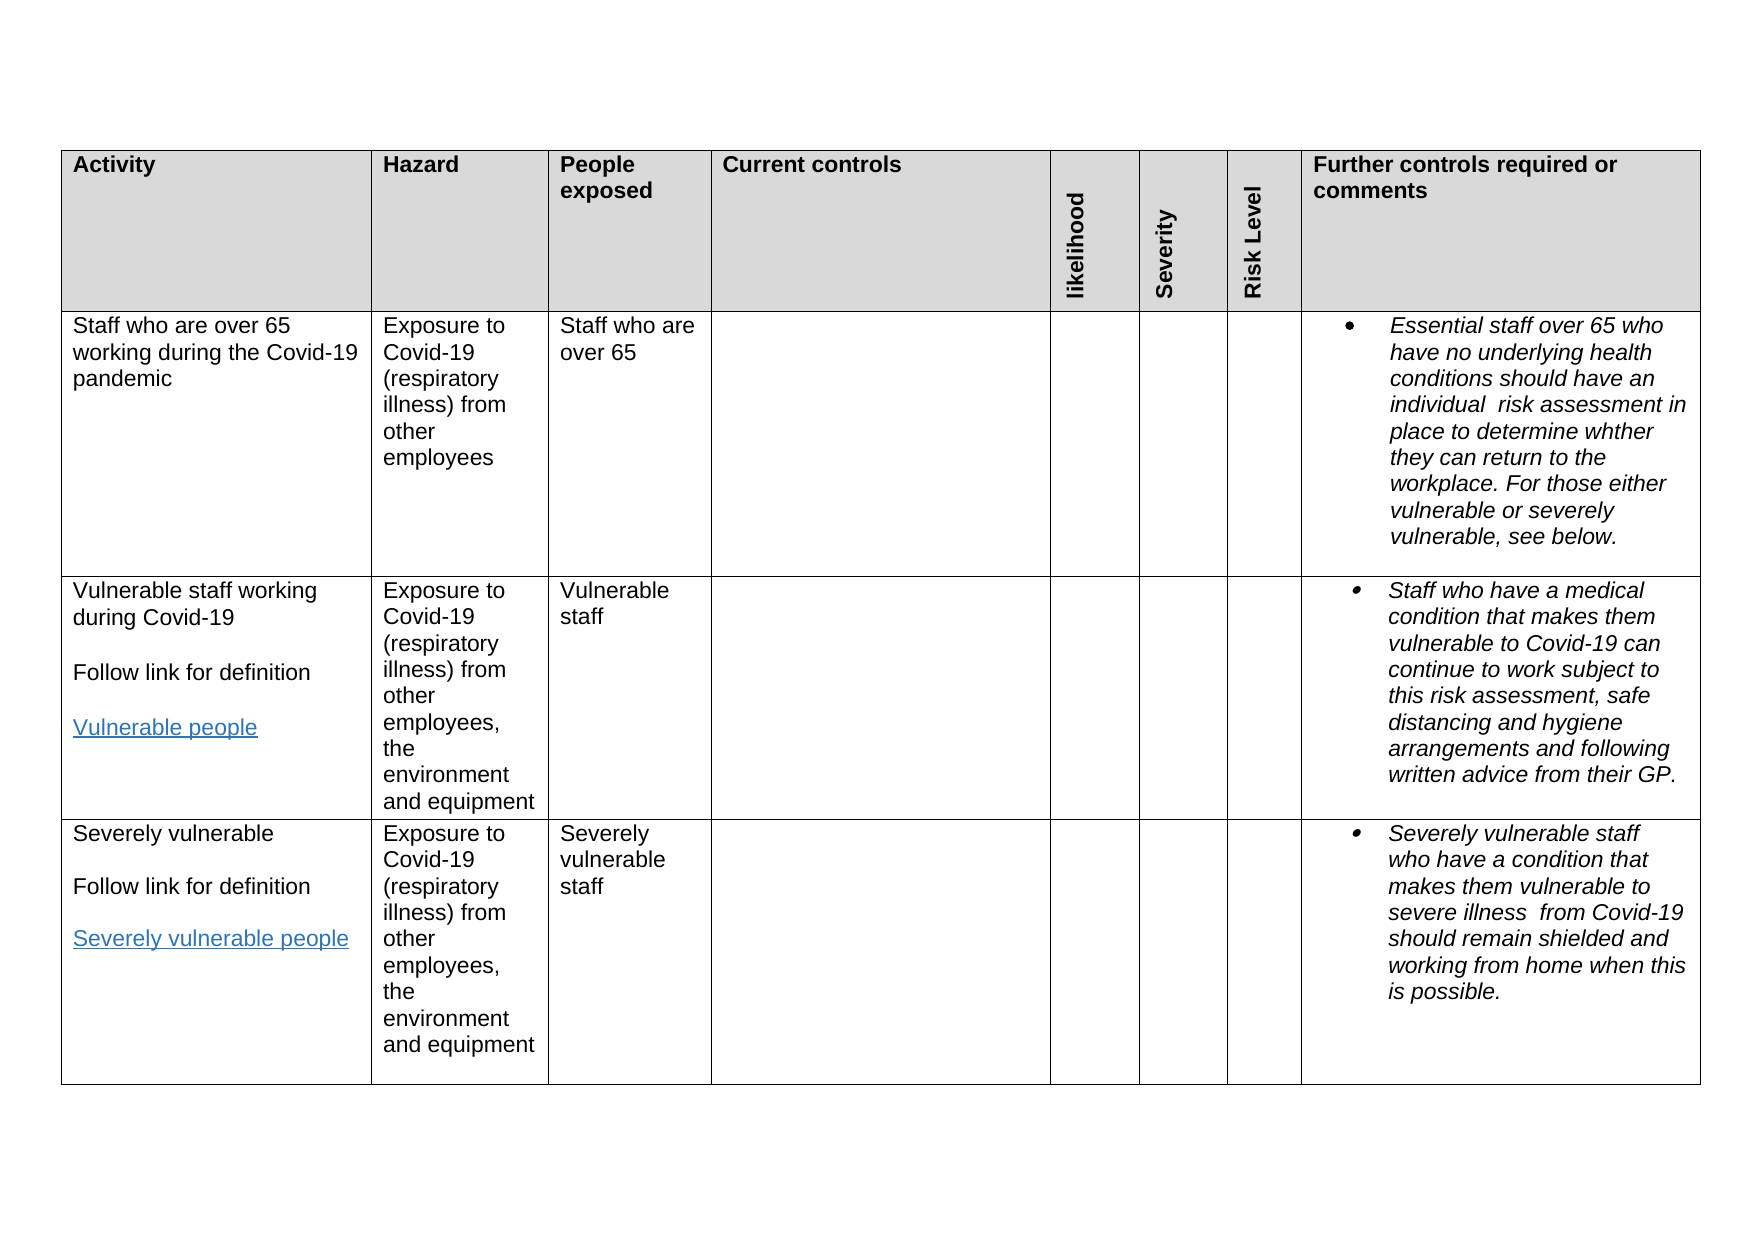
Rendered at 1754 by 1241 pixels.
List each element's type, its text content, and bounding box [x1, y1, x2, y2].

table_cell [1140, 312, 1227, 576]
table_cell Staff who are over 65 [549, 312, 711, 576]
table_header Hazard [372, 151, 548, 311]
table_header Risk Level [1228, 151, 1301, 311]
table_cell Staff who have a medical condition that makes them vulnerable to Covid-19 can continue to work subject to this risk assessment, safe distancing and hygiene arrangements and following written advice from their GP. [1302, 577, 1700, 819]
table_cell [1051, 577, 1139, 819]
table_cell Exposure to Covid-19 (respiratory illness) from other employees, the environment and equipment [372, 820, 548, 1083]
table_cell Vulnerable staff [549, 577, 711, 819]
table_cell [712, 577, 1050, 819]
table_cell Exposure to Covid-19 (respiratory illness) from other employees, the environment and equipment [372, 577, 548, 819]
table_cell [712, 820, 1050, 1083]
table_cell [1228, 577, 1301, 819]
table_cell [1051, 820, 1139, 1083]
table_header People exposed [549, 151, 711, 311]
table_cell Staff who are over 65 working during the Covid-19 pandemic [62, 312, 371, 576]
table_cell Severely vulnerable Follow link for definition Severely vulnerable people [62, 820, 371, 1083]
table_cell Essential staff over 65 who have no underlying health conditions should have an individual risk assessment in place to determine whther they can return to the workplace. For those either vulnerable or severely vulnerable, see below. [1302, 312, 1700, 576]
table_cell Severely vulnerable staff who have a condition that makes them vulnerable to severe illness from Covid-19 should remain shielded and working from home when this is possible. [1302, 820, 1700, 1083]
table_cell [372, 312, 548, 576]
table_cell [712, 312, 1050, 576]
table_cell Vulnerable staff working during Covid-19 Follow link for definition Vulnerable people [62, 577, 371, 819]
table_cell Severely vulnerable staff [549, 820, 711, 1083]
table_header Activity [62, 151, 371, 311]
table_header Further controls required or comments [1302, 151, 1700, 311]
table_header likelihood [1051, 151, 1139, 311]
table_cell [1140, 577, 1227, 819]
table_cell [1228, 820, 1301, 1083]
table_cell [1140, 820, 1227, 1083]
table_cell [1051, 312, 1139, 576]
table_cell [1228, 312, 1301, 576]
table_header Severity [1140, 151, 1227, 311]
table_header Current controls [712, 151, 1050, 311]
